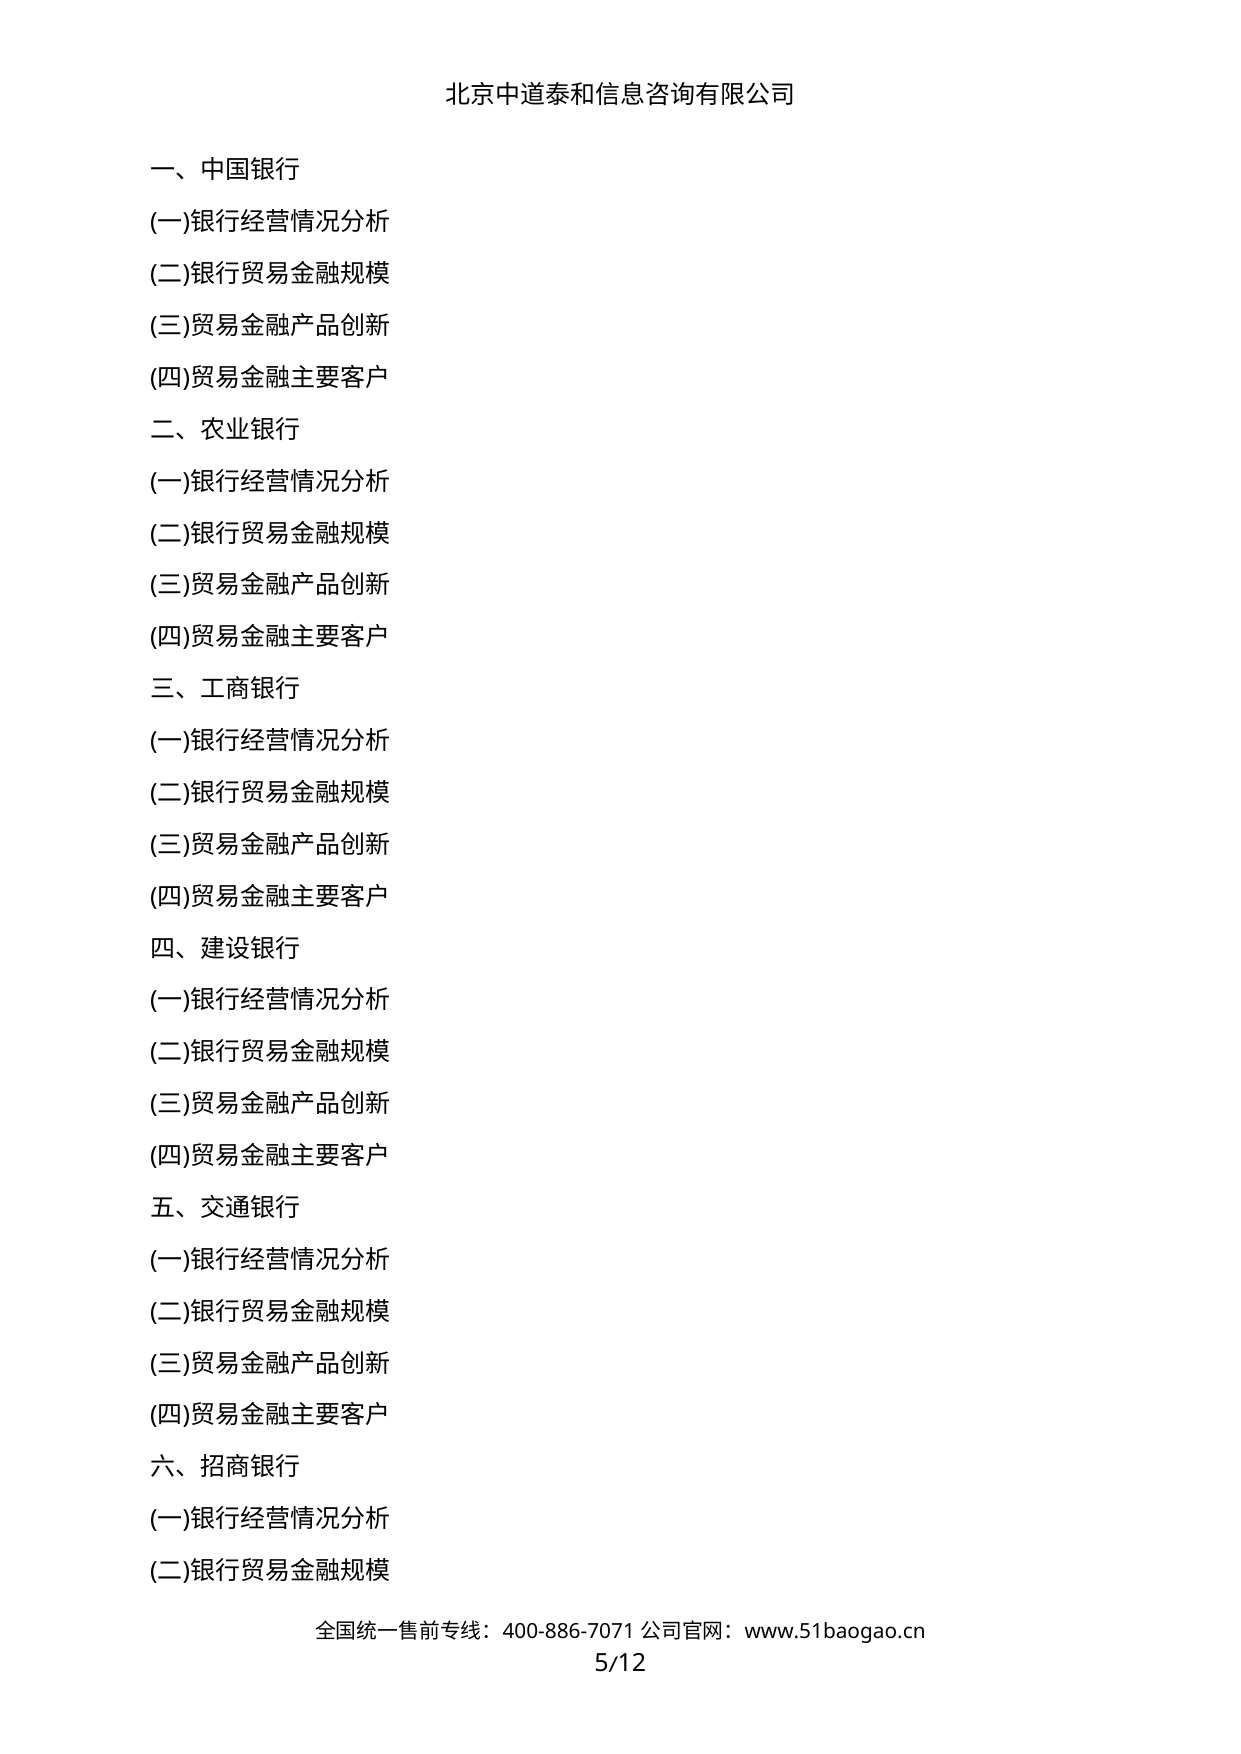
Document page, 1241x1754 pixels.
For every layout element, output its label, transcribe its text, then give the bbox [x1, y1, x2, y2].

text (二)银行贸易金融规模 [150, 254, 1090, 290]
text 二、农业银行 [150, 409, 1090, 446]
text (三)贸易金融产品创新 [150, 1343, 1090, 1379]
text (二)银行贸易金融规模 [150, 1551, 1090, 1587]
text (四)贸易金融主要客户 [150, 617, 1090, 653]
text 四、建设银行 [150, 928, 1090, 964]
text (三)贸易金融产品创新 [150, 1084, 1090, 1120]
text (三)贸易金融产品创新 [150, 565, 1090, 601]
text (三)贸易金融产品创新 [150, 306, 1090, 342]
text (一)银行经营情况分析 [150, 721, 1090, 757]
text 六、招商银行 [150, 1447, 1090, 1483]
text (四)贸易金融主要客户 [150, 1136, 1090, 1172]
text (一)银行经营情况分析 [150, 1499, 1090, 1535]
text (一)银行经营情况分析 [150, 980, 1090, 1016]
text (四)贸易金融主要客户 [150, 1395, 1090, 1431]
text (二)银行贸易金融规模 [150, 1032, 1090, 1068]
text 三、工商银行 [150, 669, 1090, 705]
text (二)银行贸易金融规模 [150, 1291, 1090, 1327]
text (四)贸易金融主要客户 [150, 357, 1090, 394]
text (二)银行贸易金融规模 [150, 513, 1090, 549]
text (二)银行贸易金融规模 [150, 772, 1090, 809]
text (三)贸易金融产品创新 [150, 824, 1090, 861]
text 五、交通银行 [150, 1187, 1090, 1224]
text (一)银行经营情况分析 [150, 202, 1090, 238]
text (一)银行经营情况分析 [150, 1239, 1090, 1276]
text (一)银行经营情况分析 [150, 461, 1090, 497]
text 一、中国银行 [150, 150, 1090, 186]
text (四)贸易金融主要客户 [150, 876, 1090, 912]
